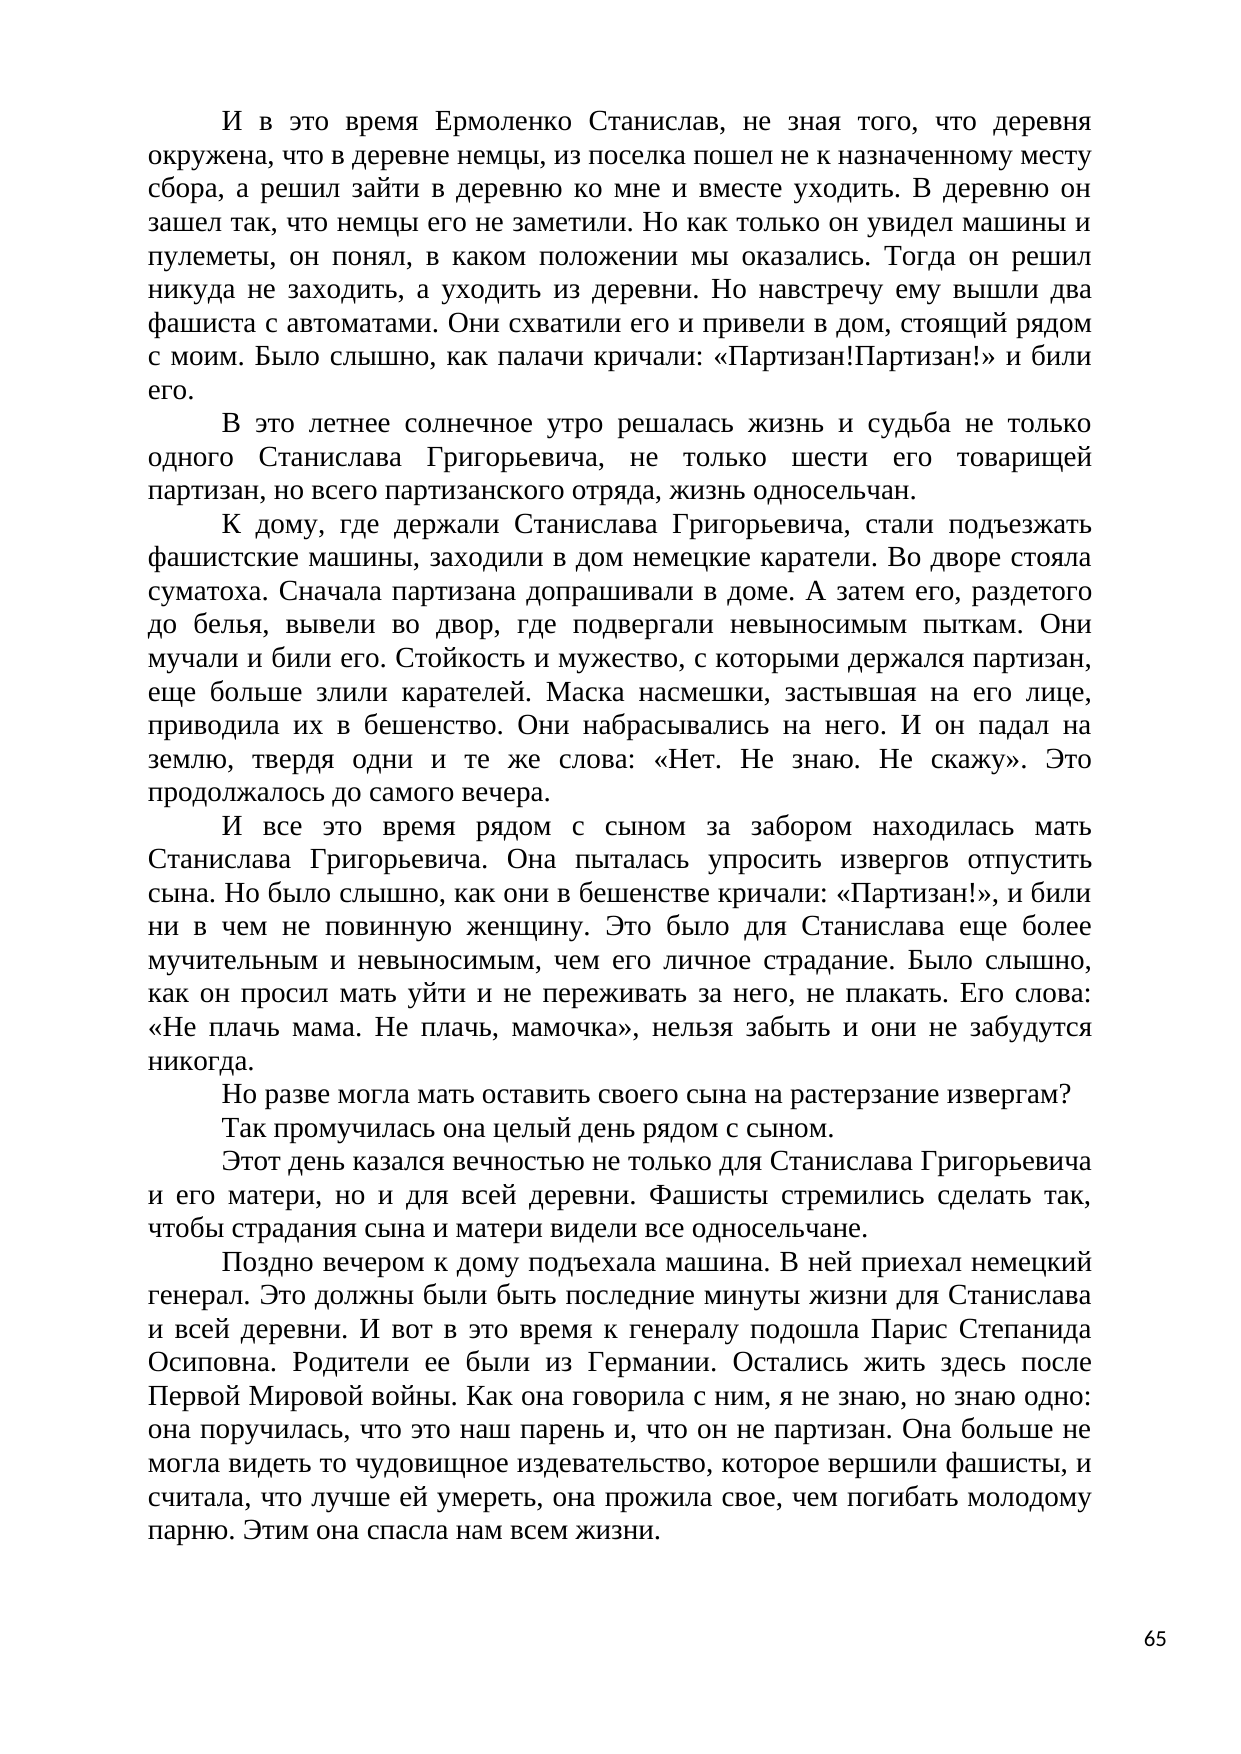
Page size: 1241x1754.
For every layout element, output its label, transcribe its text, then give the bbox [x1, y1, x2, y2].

text Поздно вечером к дому подъехала машина. В ней приехал немецкий генерал. Это должны были быть последние минуты жизни для Станислава и всей деревни. И вот в это время к генералу подошла Парис Степанида Осиповна. Родители ее были из Германии. Остались жить здесь после Первой Мировой войны. Как она говорила с ним, я не знаю, но знаю одно: она поручилась, что это наш парень и, что он не партизан. Она больше не могла видеть то чудовищное издевательство, которое вершили фашисты, и считала, что лучше ей умереть, она прожила свое, чем погибать молодому парню. Этим она спасла нам всем жизни. [148, 1244, 1093, 1546]
text В это летнее солнечное утро решалась жизнь и судьба не только одного Станислава Григорьевича, не только шести его товарищей партизан, но всего партизанского отряда, жизнь односельчан. [148, 405, 1093, 506]
text Этот день казался вечностью не только для Станислава Григорьевича и его матери, но и для всей деревни. Фашисты стремились сделать так, чтобы страдания сына и матери видели все односельчане. [148, 1143, 1093, 1244]
text И в это время Ермоленко Станислав, не зная того, что деревня окружена, что в деревне немцы, из поселка пошел не к назначенному месту сбора, а решил зайти в деревню ко мне и вместе уходить. В деревню он зашел так, что немцы его не заметили. Но как только он увидел машины и пулеметы, он понял, в каком положении мы оказались. Тогда он решил никуда не заходить, а уходить из деревни. Но навстречу ему вышли два фашиста с автоматами. Они схватили его и привели в дом, стоящий рядом с моим. Было слышно, как палачи кричали: «Партизан!Партизан!» и били его. [148, 103, 1093, 405]
text И все это время рядом с сыном за забором находилась мать Станислава Григорьевича. Она пыталась упросить извергов отпустить сына. Но было слышно, как они в бешенстве кричали: «Партизан!», и били ни в чем не повинную женщину. Это было для Станислава еще более мучительным и невыносимым, чем его личное страдание. Было слышно, как он просил мать уйти и не переживать за него, не плакать. Его слова: «Не плачь мама. Не плачь, мамочка», нельзя забыть и они не забудутся никогда. [148, 808, 1093, 1076]
text Но разве могла мать оставить своего сына на растерзание извергам? [148, 1076, 1093, 1110]
text К дому, где держали Станислава Григорьевича, стали подъезжать фашистские машины, заходили в дом немецкие каратели. Во дворе стояла суматоха. Сначала партизана допрашивали в доме. А затем его, раздетого до белья, вывели во двор, где подвергали невыносимым пыткам. Они мучали и били его. Стойкость и мужество, с которыми держался партизан, еще больше злили карателей. Маска насмешки, застывшая на его лице, приводила их в бешенство. Они набрасывались на него. И он падал на землю, твердя одни и те же слова: «Нет. Не знаю. Не скажу». Это продолжалось до самого вечера. [148, 506, 1093, 808]
text Так промучилась она целый день рядом с сыном. [148, 1110, 1093, 1143]
